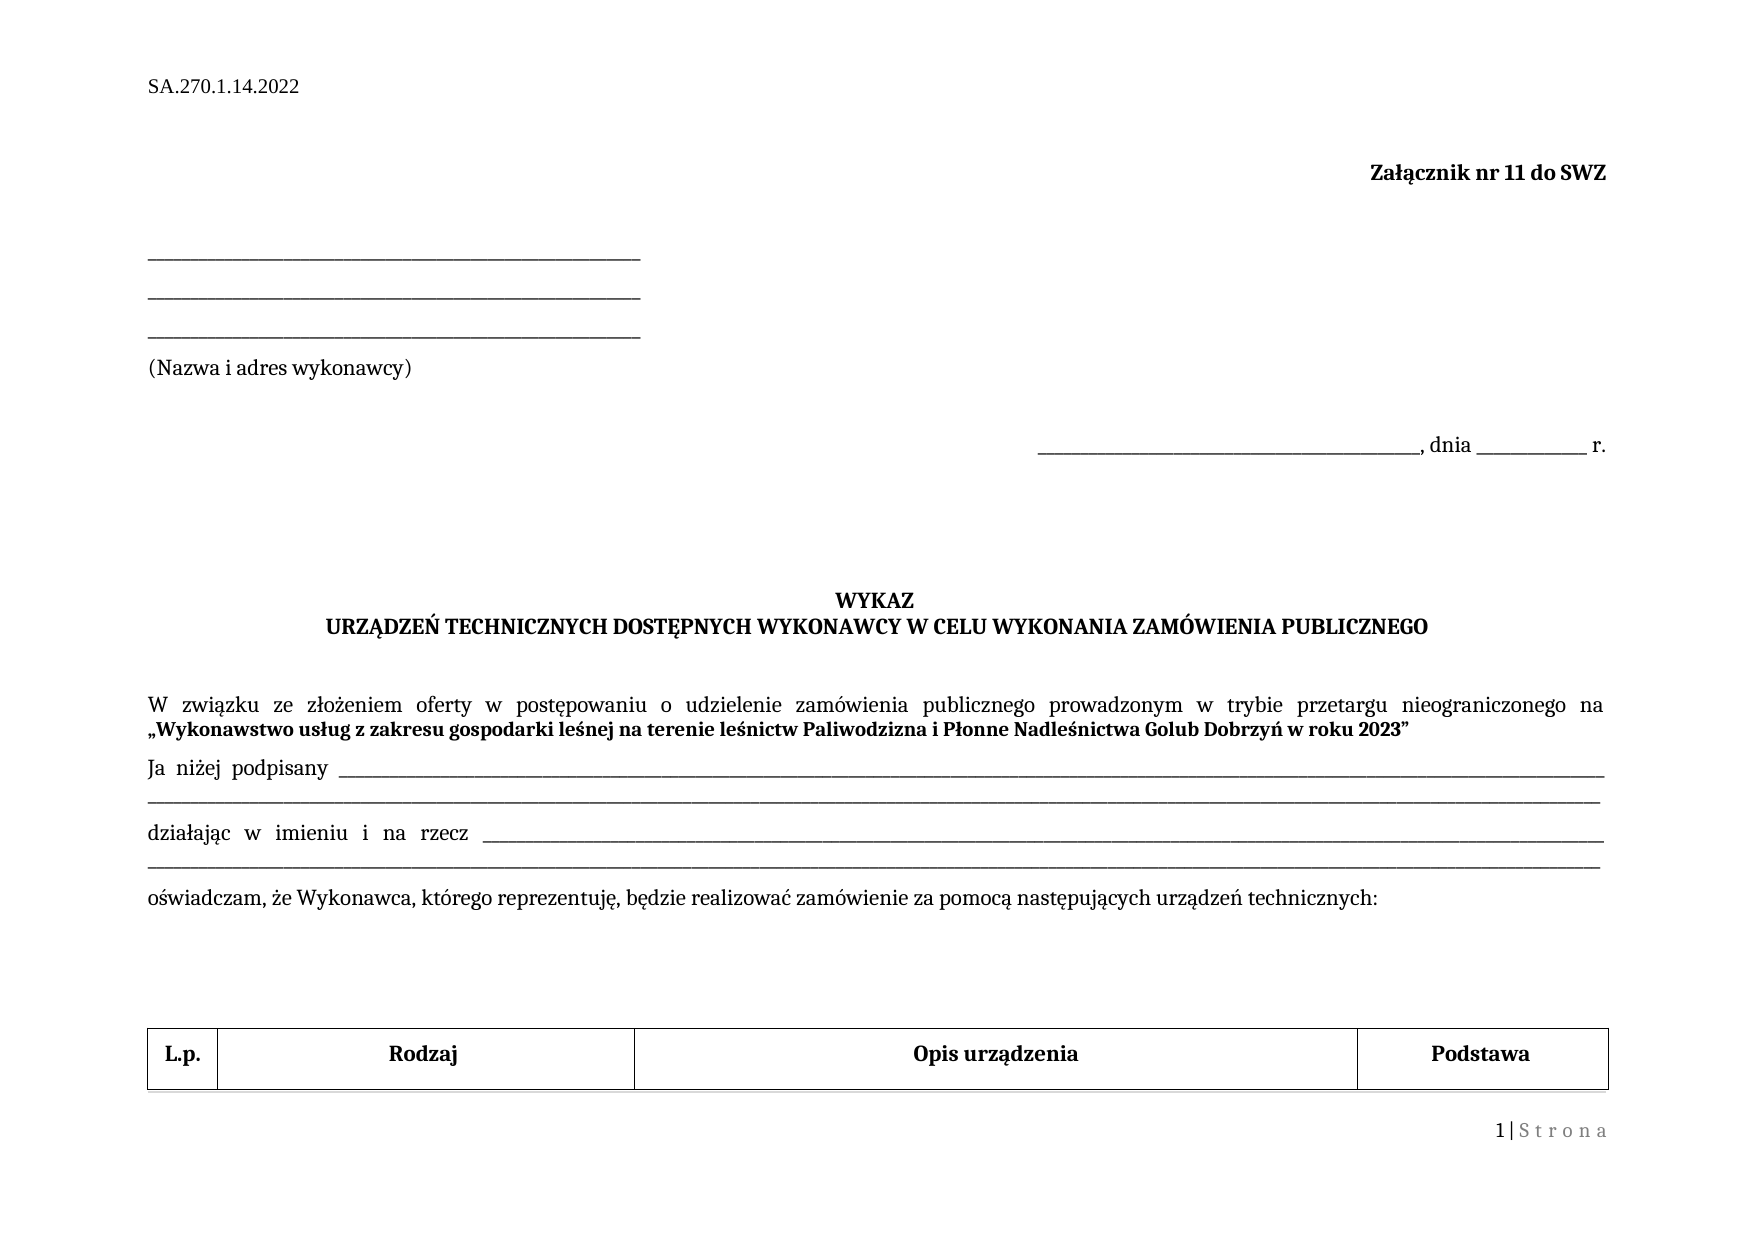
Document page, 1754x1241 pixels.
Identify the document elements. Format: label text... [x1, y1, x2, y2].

text _____________________________________________, dnia _____________ r. [148, 432, 1606, 458]
text __________________________________________________________ [148, 238, 1606, 264]
text __________________________________________________________ [148, 277, 1606, 303]
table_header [635, 1029, 1357, 1089]
text Ja niżej podpisany _____________________________________________________________________________________________________________________________________________________ ___________________________________________________________________________________________________________________________________________________________________________ [148, 754, 1606, 807]
text oświadczam, że Wykonawca, którego reprezentuję, będzie realizować zamówienie za pomocą następujących urządzeń technicznych: [148, 885, 1606, 911]
text działając w imieniu i na rzecz ____________________________________________________________________________________________________________________________________ ___________________________________________________________________________________________________________________________________________________________________________ [148, 819, 1606, 872]
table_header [1358, 1029, 1608, 1089]
table_header Rodzaj urządzenia [218, 1029, 634, 1089]
text (Nazwa i adres wykonawcy) [148, 354, 1606, 381]
text __________________________________________________________ [148, 316, 1606, 342]
text W związku ze złożeniem oferty w postępowaniu o udzielenie zamówienia publicznego prowadzonym w trybie przetargu nieograniczonego na „Wykonawstwo usług z zakresu gospodarki leśnej na terenie leśnictw Paliwodzizna i Płonne Nadleśnictwa Golub Dobrzyń w roku 2023” [148, 692, 1606, 742]
text WYKAZ URZĄDZEŃ TECHNICZNYCH DOSTĘPNYCH WYKONAWCY W CELU WYKONANIA ZAMÓWIENIA PUBLICZNEGO [148, 587, 1606, 640]
table_header L.p. [148, 1029, 217, 1089]
text Załącznik nr 11 do SWZ [148, 160, 1606, 186]
